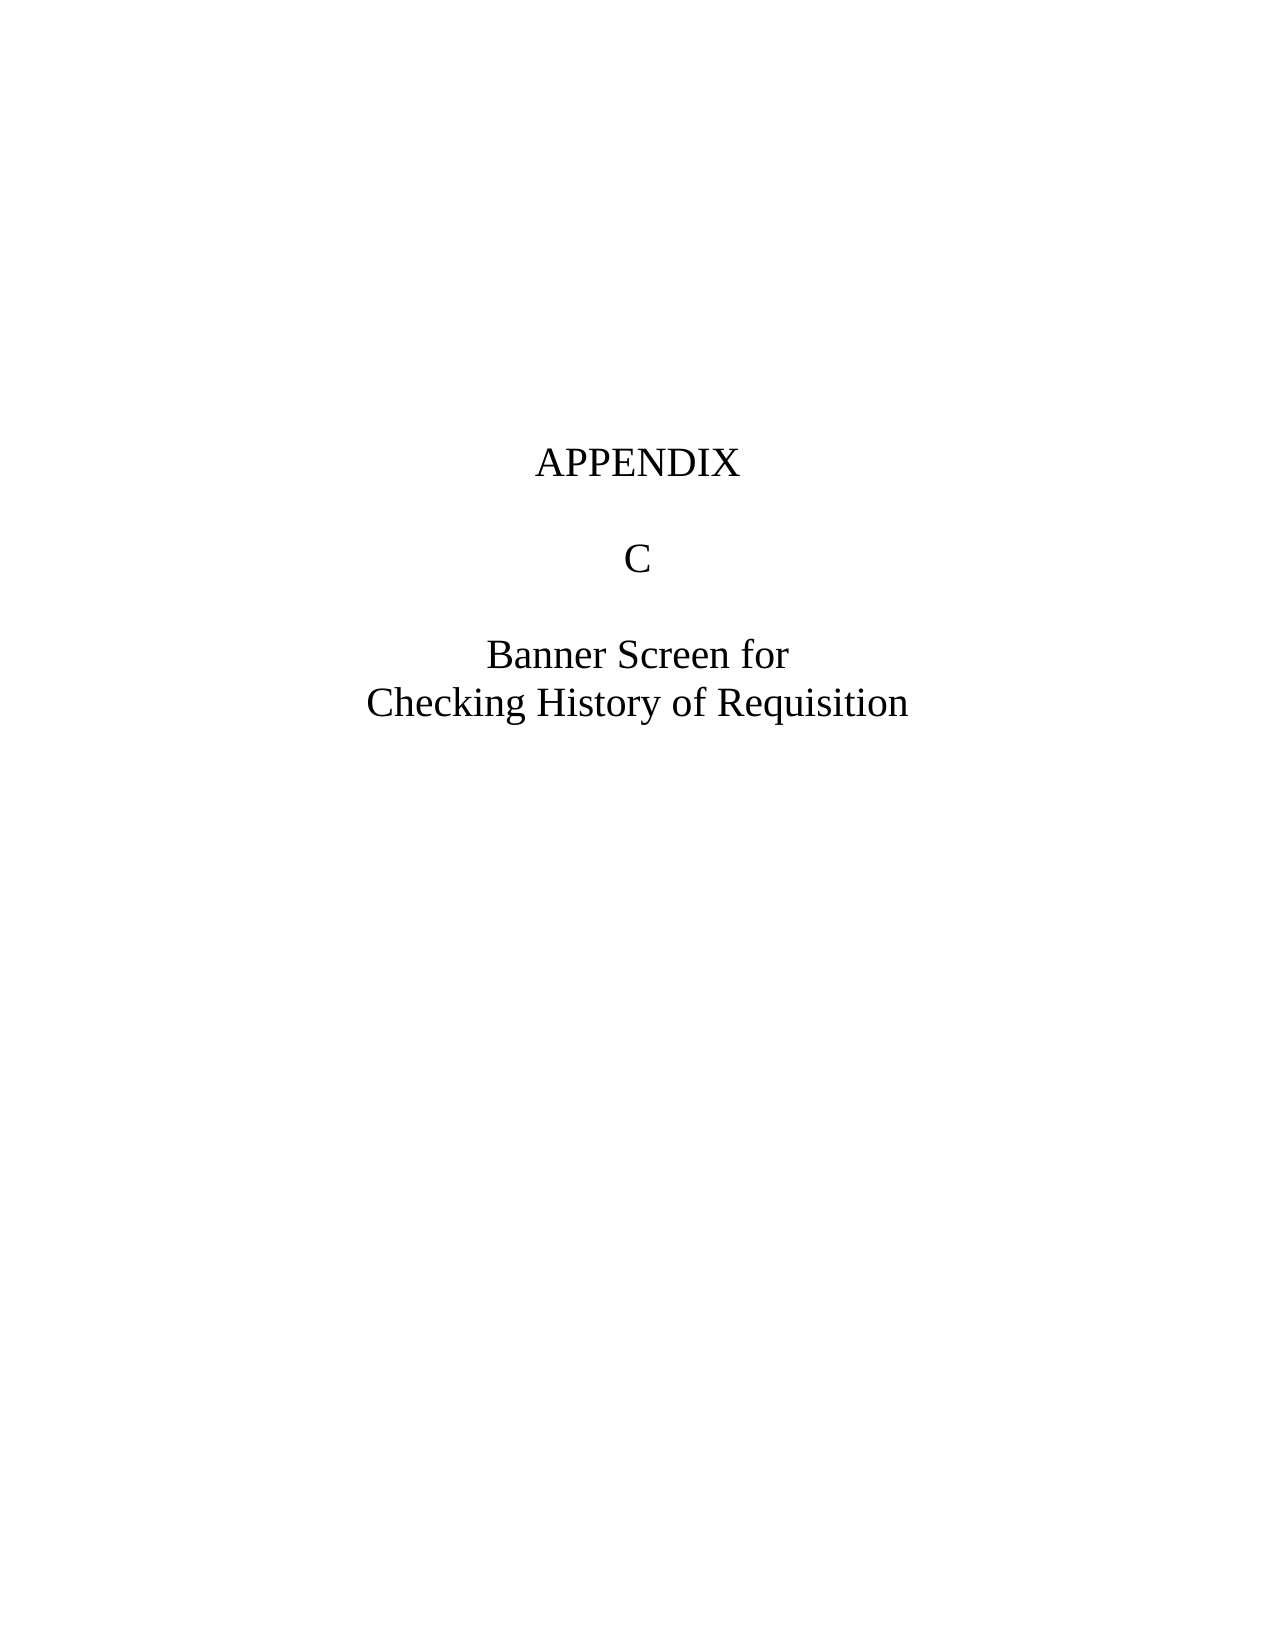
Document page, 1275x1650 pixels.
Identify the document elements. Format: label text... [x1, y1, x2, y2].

text Banner Screen for [150, 629, 1125, 677]
text Checking History of Requisition [150, 677, 1125, 725]
text C [150, 533, 1125, 581]
text APPENDIX [150, 437, 1125, 485]
